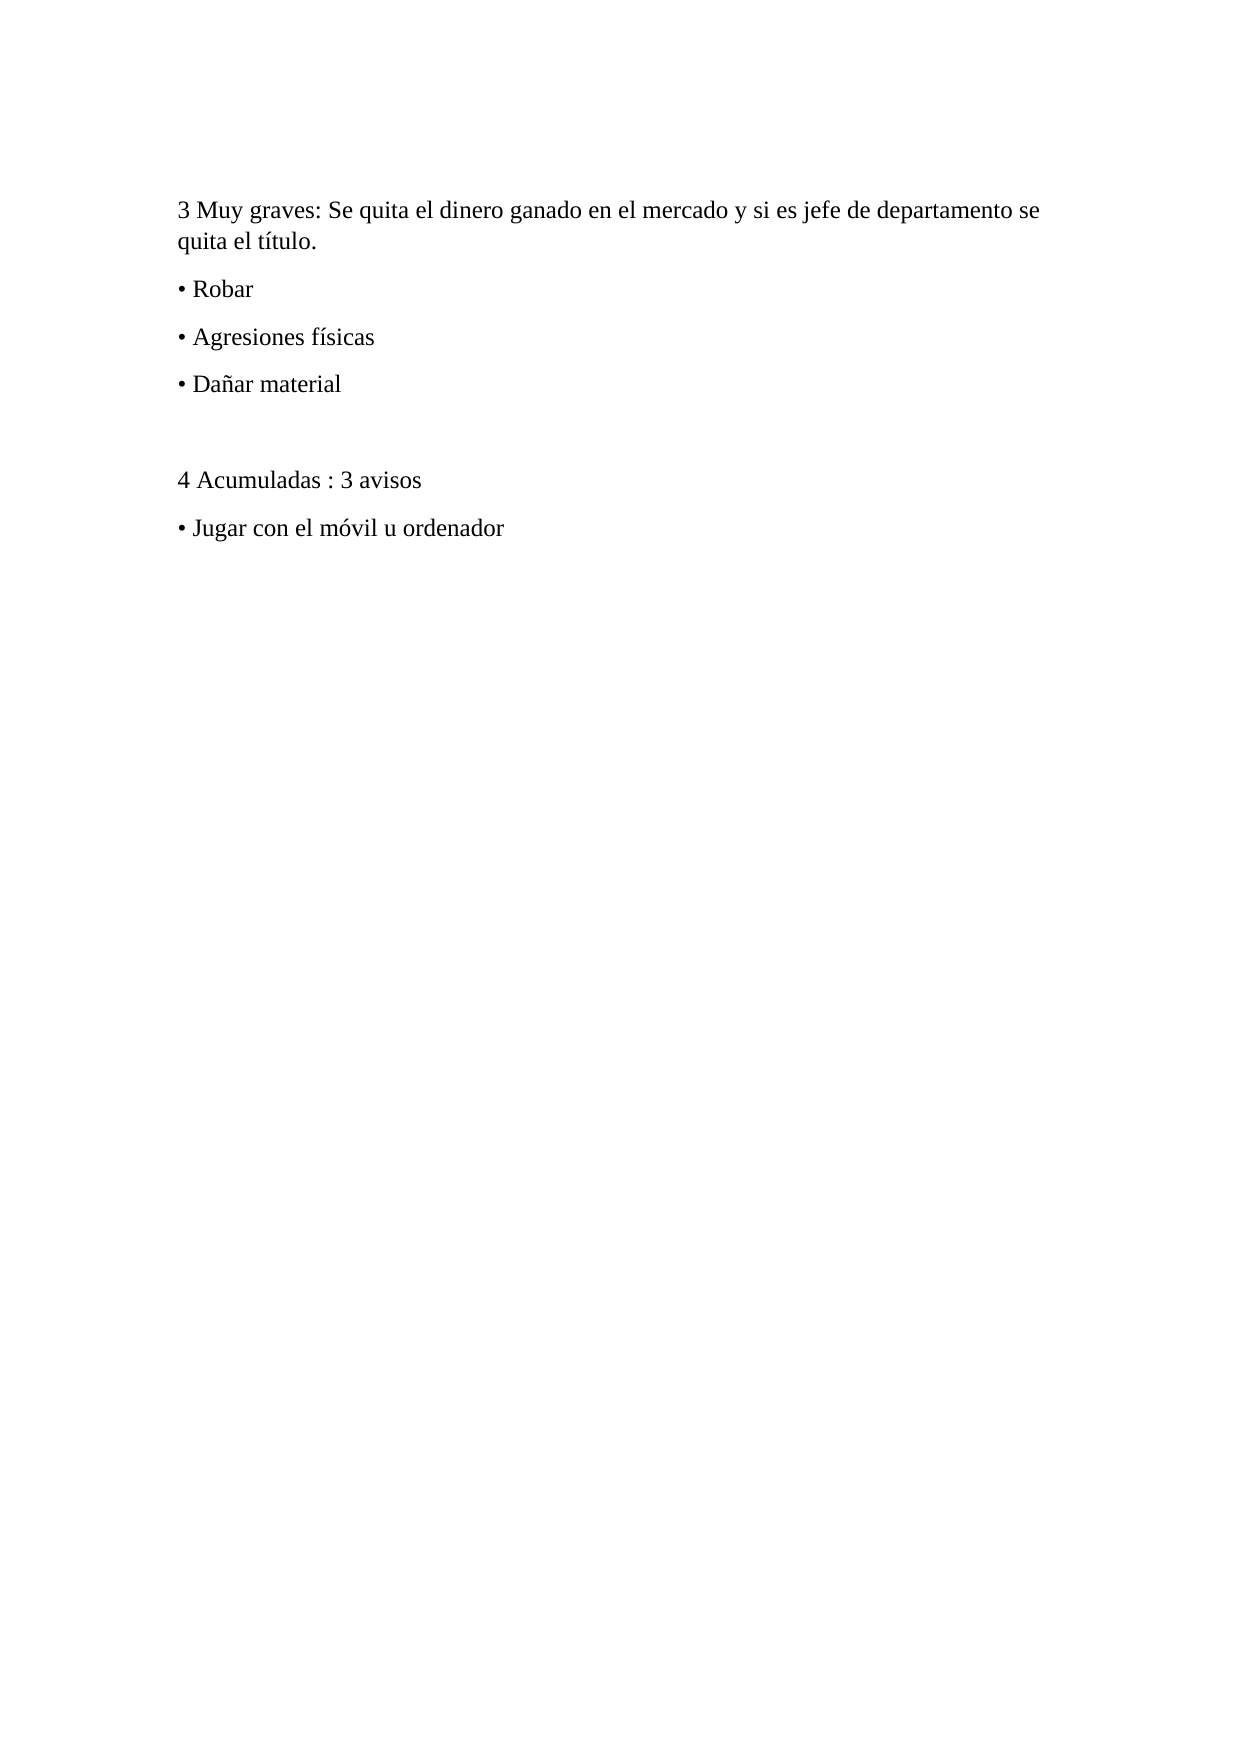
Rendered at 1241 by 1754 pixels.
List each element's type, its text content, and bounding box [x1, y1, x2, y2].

text • Agresiones físicas [177, 322, 1063, 351]
text • Jugar con el móvil u ordenador [177, 513, 1063, 541]
text 4 Acumuladas : 3 avisos [177, 465, 1063, 494]
text • Robar [177, 274, 1063, 303]
text • Dañar material [177, 369, 1063, 398]
text 3 Muy graves: Se quita el dinero ganado en el mercado y si es jefe de departamento se quita el título. [177, 195, 1063, 255]
